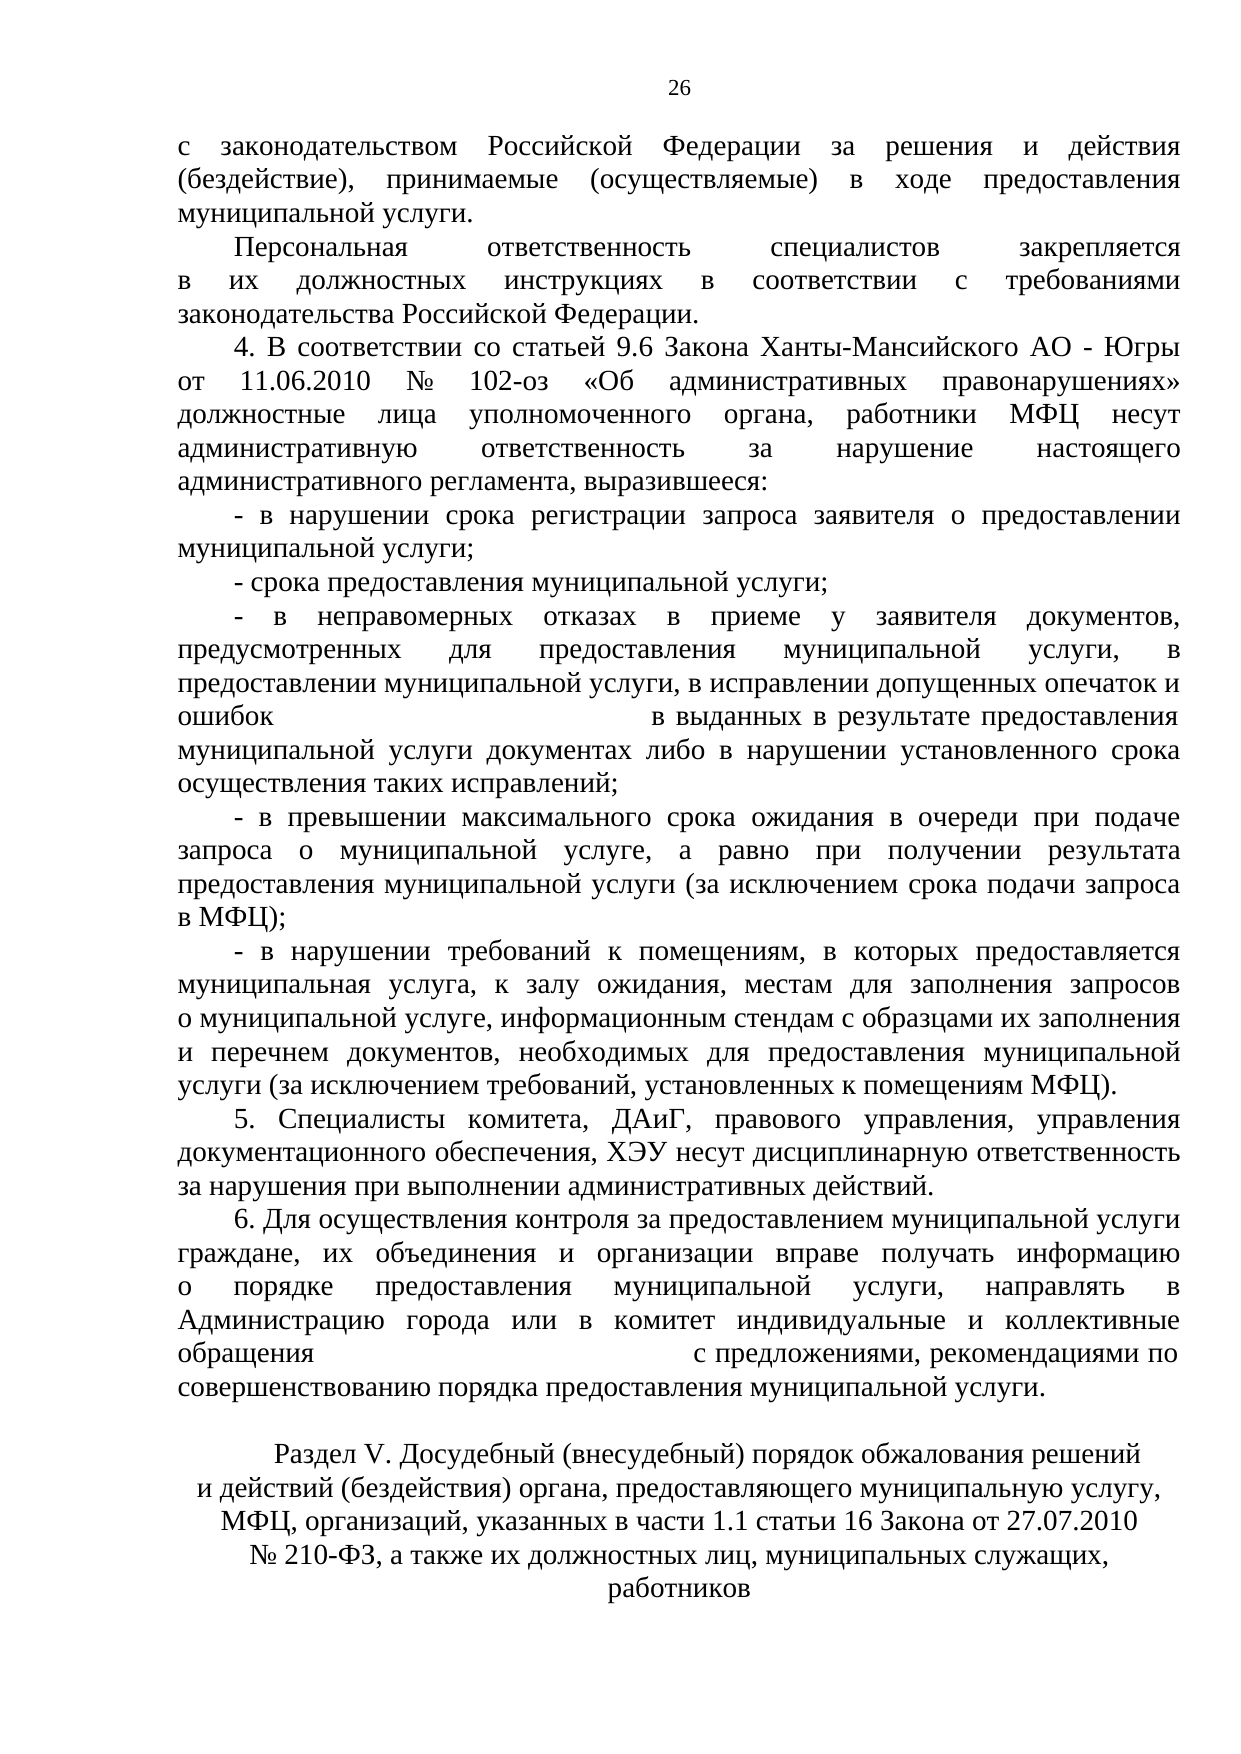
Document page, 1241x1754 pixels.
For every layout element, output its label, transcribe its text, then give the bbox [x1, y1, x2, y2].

text - в нарушении требований к помещениям, в которых предоставляется муниципальная услуга, к залу ожидания, местам для заполнения запросов о муниципальной услуге, информационным стендам с образцами их заполнения и перечнем документов, необходимых для предоставления муниципальной услуги (за исключением требований, установленных к помещениям МФЦ). [177, 933, 1181, 1101]
text Персональная ответственность специалистов закрепляется в их должностных инструкциях в соответствии с требованиями законодательства Российской Федерации. [177, 229, 1181, 329]
text - срока предоставления муниципальной услуги; [177, 564, 1181, 598]
text 4. В соответствии со статьей 9.6 Закона Ханты-Мансийского АО - Югры от 11.06.2010 № 102-оз «Об административных правонарушениях» должностные лица уполномоченного органа, работники МФЦ несут административную ответственность за нарушение настоящего административного регламента, выразившееся: [177, 329, 1181, 497]
text 5. Специалисты комитета, ДАиГ, правового управления, управления документационного обеспечения, ХЭУ несут дисциплинарную ответственность за нарушения при выполнении административных действий. [177, 1101, 1181, 1201]
text - в неправомерных отказах в приеме у заявителя документов, предусмотренных для предоставления муниципальной услуги, в предоставлении муниципальной услуги, в исправлении допущенных опечаток и ошибок в выданных в результате предоставления муниципальной услуги документах либо в нарушении установленного срока осуществления таких исправлений; [177, 598, 1181, 799]
text Раздел V. Досудебный (внесудебный) порядок обжалования решений и действий (бездействия) органа, предоставляющего муниципальную услугу, МФЦ, организаций, указанных в части 1.1 статьи 16 Закона от 27.07.2010 № 210-ФЗ, а также их должностных лиц, муниципальных служащих, работников [177, 1436, 1181, 1604]
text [177, 128, 1181, 229]
text 6. Для осуществления контроля за предоставлением муниципальной услуги граждане, их объединения и организации вправе получать информацию о порядке предоставления муниципальной услуги, направлять в Администрацию города или в комитет индивидуальные и коллективные обращения с предложениями, рекомендациями по совершенствованию порядка предоставления муниципальной услуги. [177, 1201, 1181, 1403]
text - в превышении максимального срока ожидания в очереди при подаче запроса о муниципальной услуге, а равно при получении результата предоставления муниципальной услуги (за исключением срока подачи запроса в МФЦ); [177, 799, 1181, 933]
text - в нарушении срока регистрации запроса заявителя о предоставлении муниципальной услуги; [177, 497, 1181, 564]
